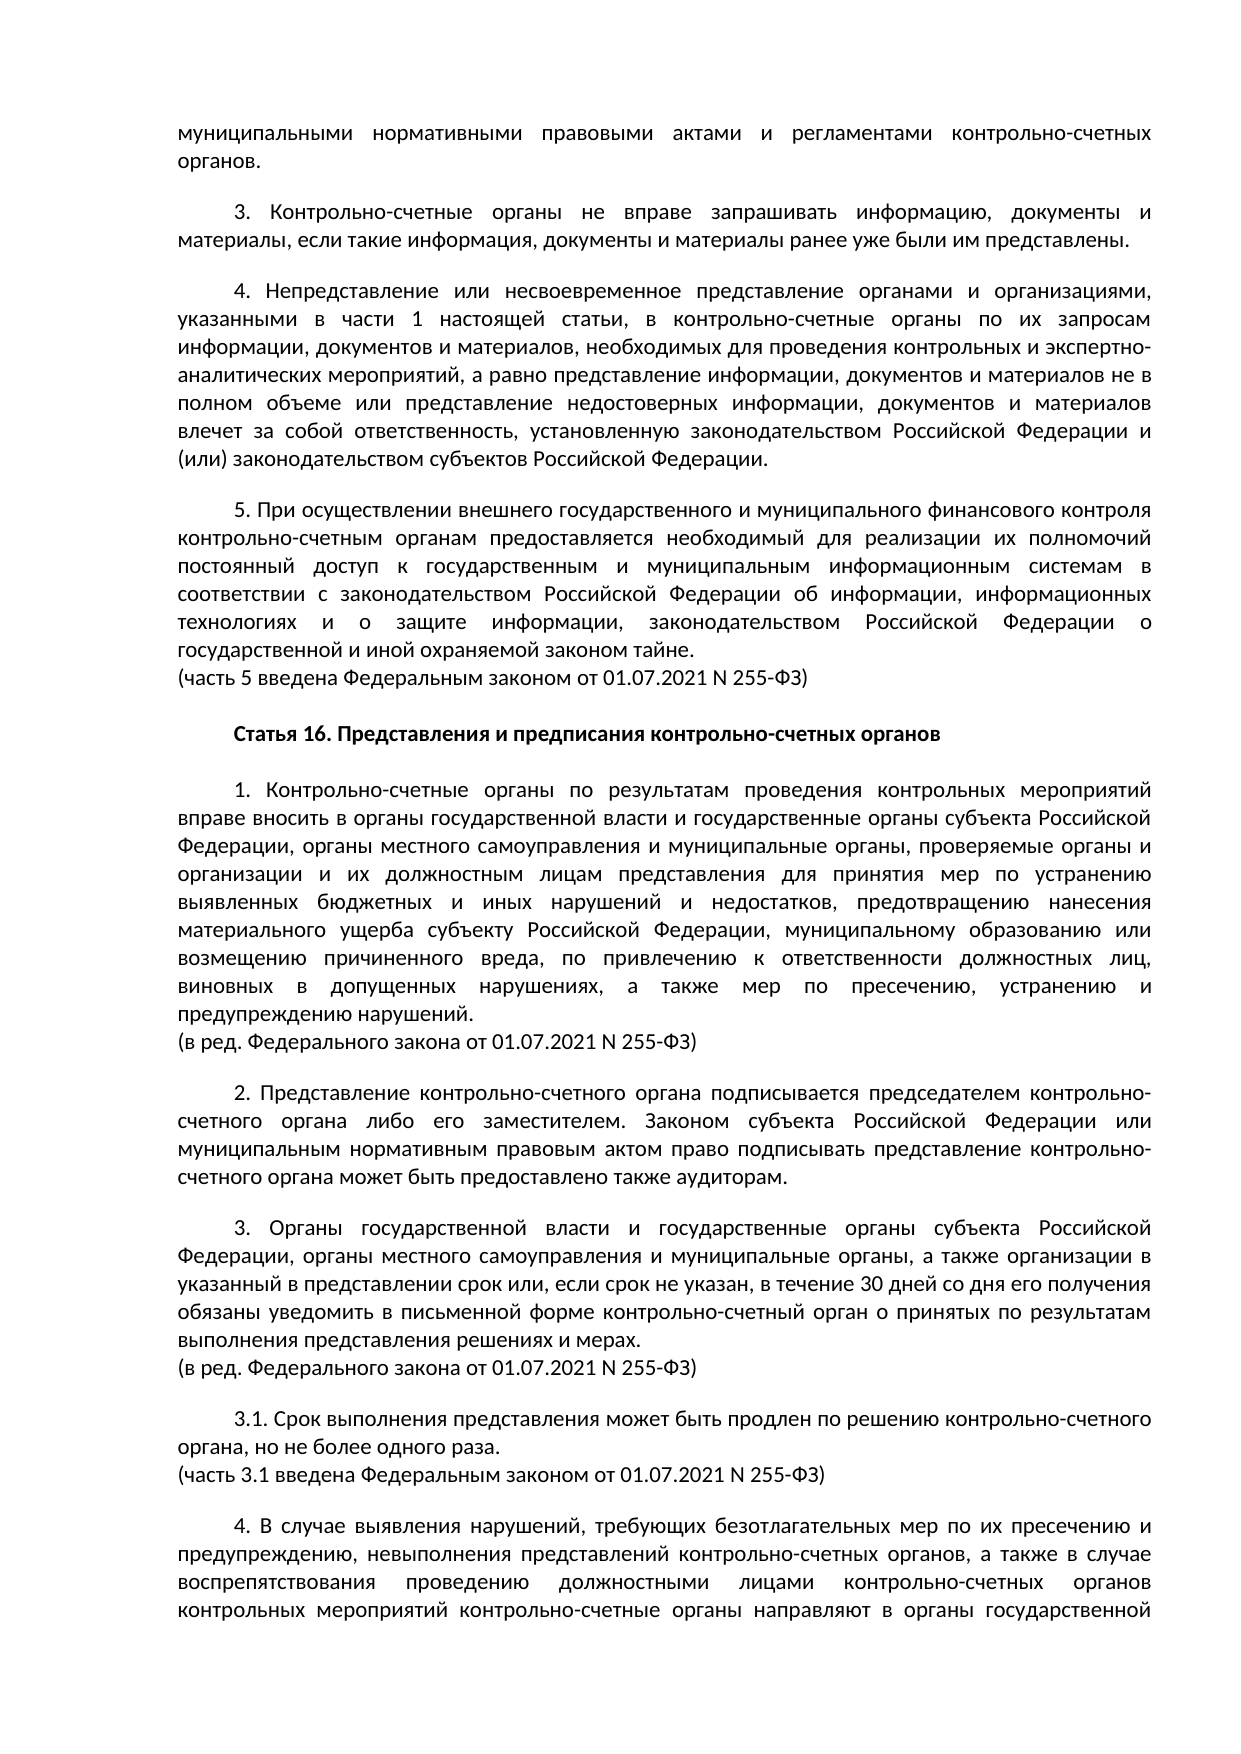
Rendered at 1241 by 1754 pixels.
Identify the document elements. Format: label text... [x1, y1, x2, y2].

text 3. Органы государственной власти и государственные органы субъекта Российской Федерации, органы местного самоуправления и муниципальные органы, а также организации в указанный в представлении срок или, если срок не указан, в течение 30 дней со дня его получения обязаны уведомить в письменной форме контрольно-счетный орган о принятых по результатам выполнения представления решениях и мерах. [177, 1213, 1152, 1353]
text 1. Контрольно-счетные органы по результатам проведения контрольных мероприятий вправе вносить в органы государственной власти и государственные органы субъекта Российской Федерации, органы местного самоуправления и муниципальные органы, проверяемые органы и организации и их должностным лицам представления для принятия мер по устранению выявленных бюджетных и иных нарушений и недостатков, предотвращению нанесения материального ущерба субъекту Российской Федерации, муниципальному образованию или возмещению причиненного вреда, по привлечению к ответственности должностных лиц, виновных в допущенных нарушениях, а также мер по пресечению, устранению и предупреждению нарушений. [177, 775, 1152, 1027]
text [177, 118, 1152, 174]
text 4. Непредставление или несвоевременное представление органами и организациями, указанными в части 1 настоящей статьи, в контрольно-счетные органы по их запросам информации, документов и материалов, необходимых для проведения контрольных и экспертно-аналитических мероприятий, а равно представление информации, документов и материалов не в полном объеме или представление недостоверных информации, документов и материалов влечет за собой ответственность, установленную законодательством Российской Федерации и (или) законодательством субъектов Российской Федерации. [177, 276, 1152, 472]
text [177, 1511, 1152, 1623]
text (часть 3.1 введена Федеральным законом от 01.07.2021 N 255-ФЗ) [177, 1461, 1152, 1488]
text 5. При осуществлении внешнего государственного и муниципального финансового контроля контрольно-счетным органам предоставляется необходимый для реализации их полномочий постоянный доступ к государственным и муниципальным информационным системам в соответствии с законодательством Российской Федерации об информации, информационных технологиях и о защите информации, законодательством Российской Федерации о государственной и иной охраняемой законом тайне. [177, 495, 1152, 663]
text 3. Контрольно-счетные органы не вправе запрашивать информацию, документы и материалы, если такие информация, документы и материалы ранее уже были им представлены. [177, 197, 1152, 253]
text 3.1. Срок выполнения представления может быть продлен по решению контрольно-счетного органа, но не более одного раза. [177, 1404, 1152, 1461]
text (в ред. Федерального закона от 01.07.2021 N 255-ФЗ) [177, 1353, 1152, 1382]
text (в ред. Федерального закона от 01.07.2021 N 255-ФЗ) [177, 1027, 1152, 1056]
text (часть 5 введена Федеральным законом от 01.07.2021 N 255-ФЗ) [177, 663, 1152, 691]
title Статья 16. Представления и предписания контрольно-счетных органов [177, 719, 1152, 747]
text 2. Представление контрольно-счетного органа подписывается председателем контрольно-счетного органа либо его заместителем. Законом субъекта Российской Федерации или муниципальным нормативным правовым актом право подписывать представление контрольно-счетного органа может быть предоставлено также аудиторам. [177, 1078, 1152, 1191]
